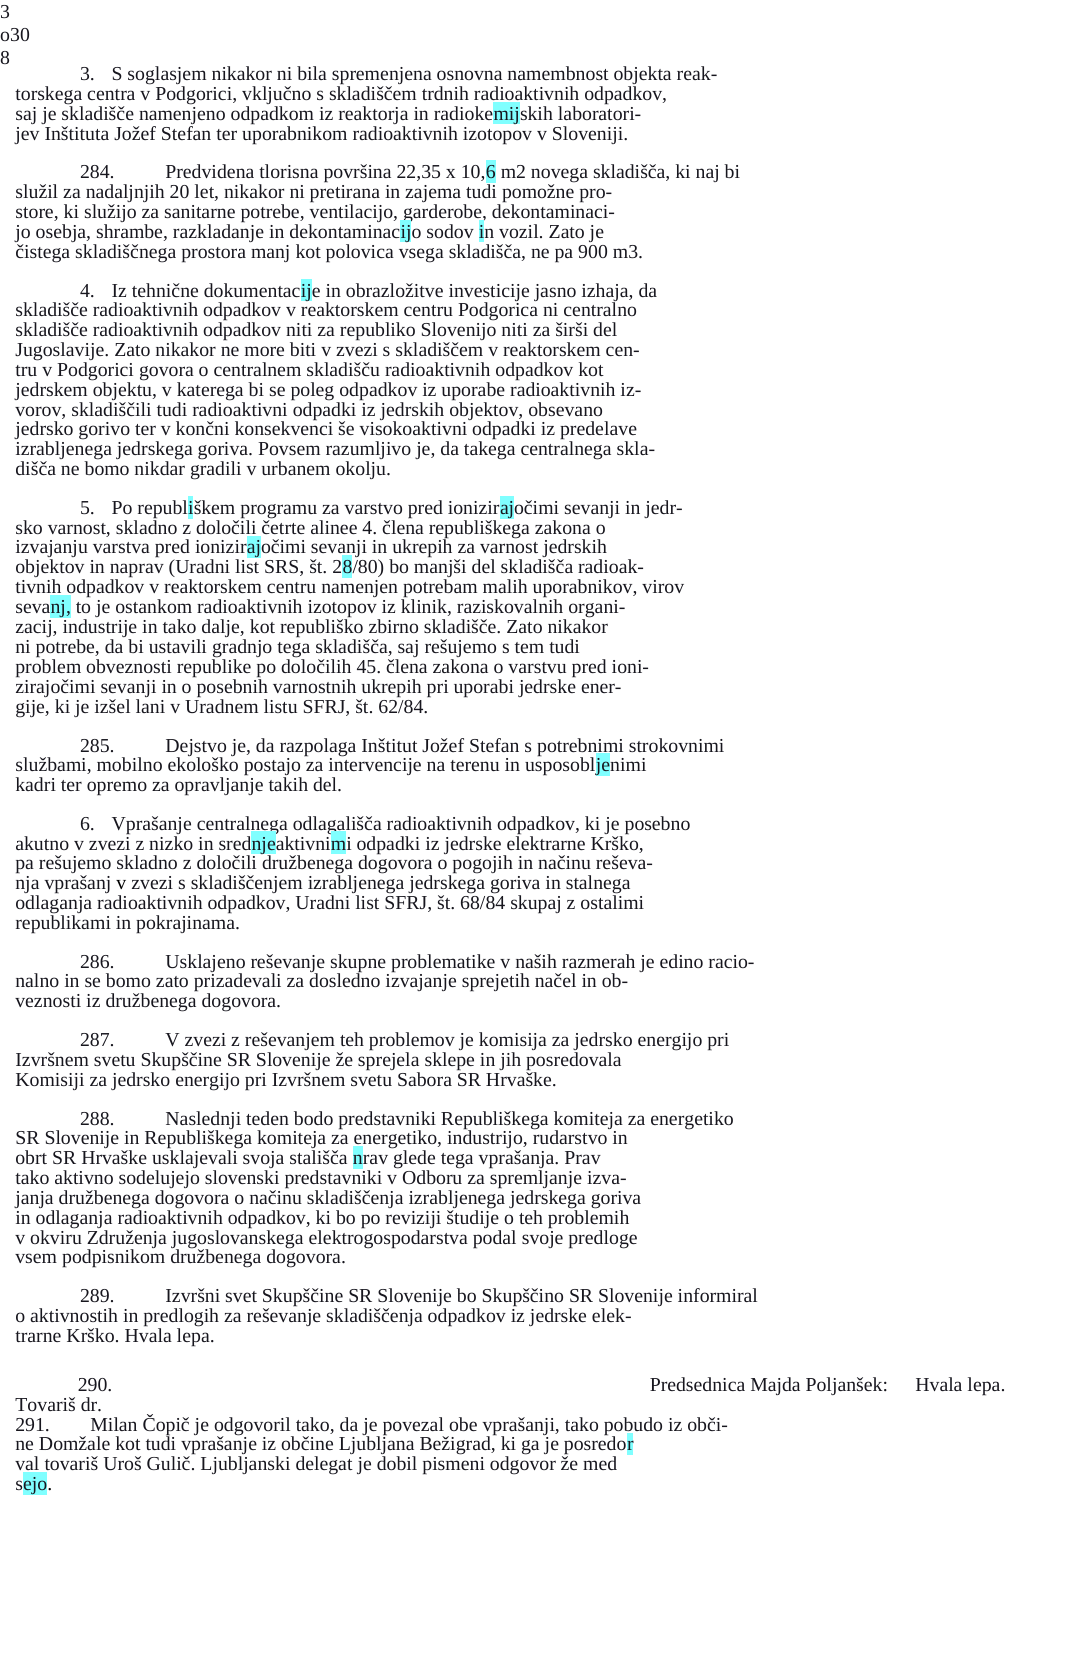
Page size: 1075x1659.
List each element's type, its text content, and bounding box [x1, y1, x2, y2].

list Po republiškem programu za varstvo pred ionizirajočimi sevanji in jedr- sko varnost, skladno z določili četrte alinee 4. člena republiškega zakona o izvajanju varstva pred ionizirajočimi sevanji in ukrepih za varnost jedrskih objektov in naprav (Uradni list SRS, št. 28/80) bo manjši del skladišča radioak- tivnih odpadkov v reaktorskem centru namenjen potrebam malih uporabnikov, virov sevanj, to je ostankom radioaktivnih izotopov iz klinik, raziskovalnih organi- zacij, industrije in tako dalje, kot republiško zbirno skladišče. Zato nikakor ni potrebe, da bi ustavili gradnjo tega skladišča, saj rešujemo s tem tudi problem obveznosti republike po določilih 45. člena zakona o varstvu pred ioni- zirajočimi sevanji in o posebnih varnostnih ukrepih pri uporabi jedrske ener- gije, ki je izšel lani v Uradnem listu SFRJ, št. 62/84. [15, 499, 1016, 717]
text Predsednica Majda Poljanšek: Hvala lepa. Tovariš dr. [15, 1376, 1016, 1416]
text Milan Čopič je odgovoril tako, da je povezal obe vprašanji, tako pobudo iz obči- ne Domžale kot tudi vprašanje iz občine Ljubljana Bežigrad, ki ga je posredor val tovariš Uroš Gulič. Ljubljanski delegat je dobil pismeni odgovor že med sejo. [15, 1416, 1016, 1495]
text V zvezi z reševanjem teh problemov je komisija za jedrsko energijo pri Izvršnem svetu Skupščine SR Slovenije že sprejela sklepe in jih posredovala Komisiji za jedrsko energijo pri Izvršnem svetu Sabora SR Hrvaške. [15, 1031, 1016, 1091]
list S soglasjem nikakor ni bila spremenjena osnovna namembnost objekta reak- torskega centra v Podgorici, vključno s skladiščem trdnih radioaktivnih odpadkov, saj je skladišče namenjeno odpadkom iz reaktorja in radiokemijskih laboratori- jev Inštituta Jožef Stefan ter uporabnikom radioaktivnih izotopov v Sloveniji. [15, 65, 1016, 144]
text Predvidena tlorisna površina 22,35 x 10,6 m2 novega skladišča, ki naj bi služil za nadaljnjih 20 let, nikakor ni pretirana in zajema tudi pomožne pro- store, ki služijo za sanitarne potrebe, ventilacijo, garderobe, dekontaminaci- jo osebja, shrambe, razkladanje in dekontaminacijo sodov in vozil. Zato je čistega skladiščnega prostora manj kot polovica vsega skladišča, ne pa 900 m3. [15, 163, 1016, 262]
list Vprašanje centralnega odlagališča radioaktivnih odpadkov, ki je posebno akutno v zvezi z nizko in srednjeaktivnimi odpadki iz jedrske elektrarne Krško, pa rešujemo skladno z določili družbenega dogovora o pogojih in načinu reševa- nja vprašanj v zvezi s skladiščenjem izrabljenega jedrskega goriva in stalnega odlaganja radioaktivnih odpadkov, Uradni list SFRJ, št. 68/84 skupaj z ostalimi republikami in pokrajinama. [15, 814, 1016, 934]
text Usklajeno reševanje skupne problematike v naših razmerah je edino racio- nalno in se bomo zato prizadevali za dosledno izvajanje sprejetih načel in ob- veznosti iz družbenega dogovora. [15, 953, 1016, 1012]
text Izvršni svet Skupščine SR Slovenije bo Skupščino SR Slovenije informiral o aktivnostih in predlogih za reševanje skladiščenja odpadkov iz jedrske elek- trarne Krško. Hvala lepa. [15, 1287, 1016, 1347]
text Dejstvo je, da razpolaga Inštitut Jožef Stefan s potrebnimi strokovnimi službami, mobilno ekološko postajo za intervencije na terenu in usposobljenimi kadri ter opremo za opravljanje takih del. [15, 736, 1016, 796]
text Naslednji teden bodo predstavniki Republiškega komiteja za energetiko SR Slovenije in Republiškega komiteja za energetiko, industrijo, rudarstvo in obrt SR Hrvaške usklajevali svoja stališča nrav glede tega vprašanja. Prav tako aktivno sodelujejo slovenski predstavniki v Odboru za spremljanje izva- janja družbenega dogovora o načinu skladiščenja izrabljenega jedrskega goriva in odlaganja radioaktivnih odpadkov, ki bo po reviziji študije o teh problemih v okviru Združenja jugoslovanskega elektrogospodarstva podal svoje predloge vsem podpisnikom družbenega dogovora. [15, 1109, 1016, 1268]
list Iz tehnične dokumentacije in obrazložitve investicije jasno izhaja, da skladišče radioaktivnih odpadkov v reaktorskem centru Podgorica ni centralno skladišče radioaktivnih odpadkov niti za republiko Slovenijo niti za širši del Jugoslavije. Zato nikakor ne more biti v zvezi s skladiščem v reaktorskem cen- tru v Podgorici govora o centralnem skladišču radioaktivnih odpadkov kot jedrskem objektu, v katerega bi se poleg odpadkov iz uporabe radioaktivnih iz- vorov, skladiščili tudi radioaktivni odpadki iz jedrskih objektov, obsevano jedrsko gorivo ter v končni konsekvenci še visokoaktivni odpadki iz predelave izrabljenega jedrskega goriva. Povsem razumljivo je, da takega centralnega skla- dišča ne bomo nikdar gradili v urbanem okolju. [15, 281, 1016, 480]
